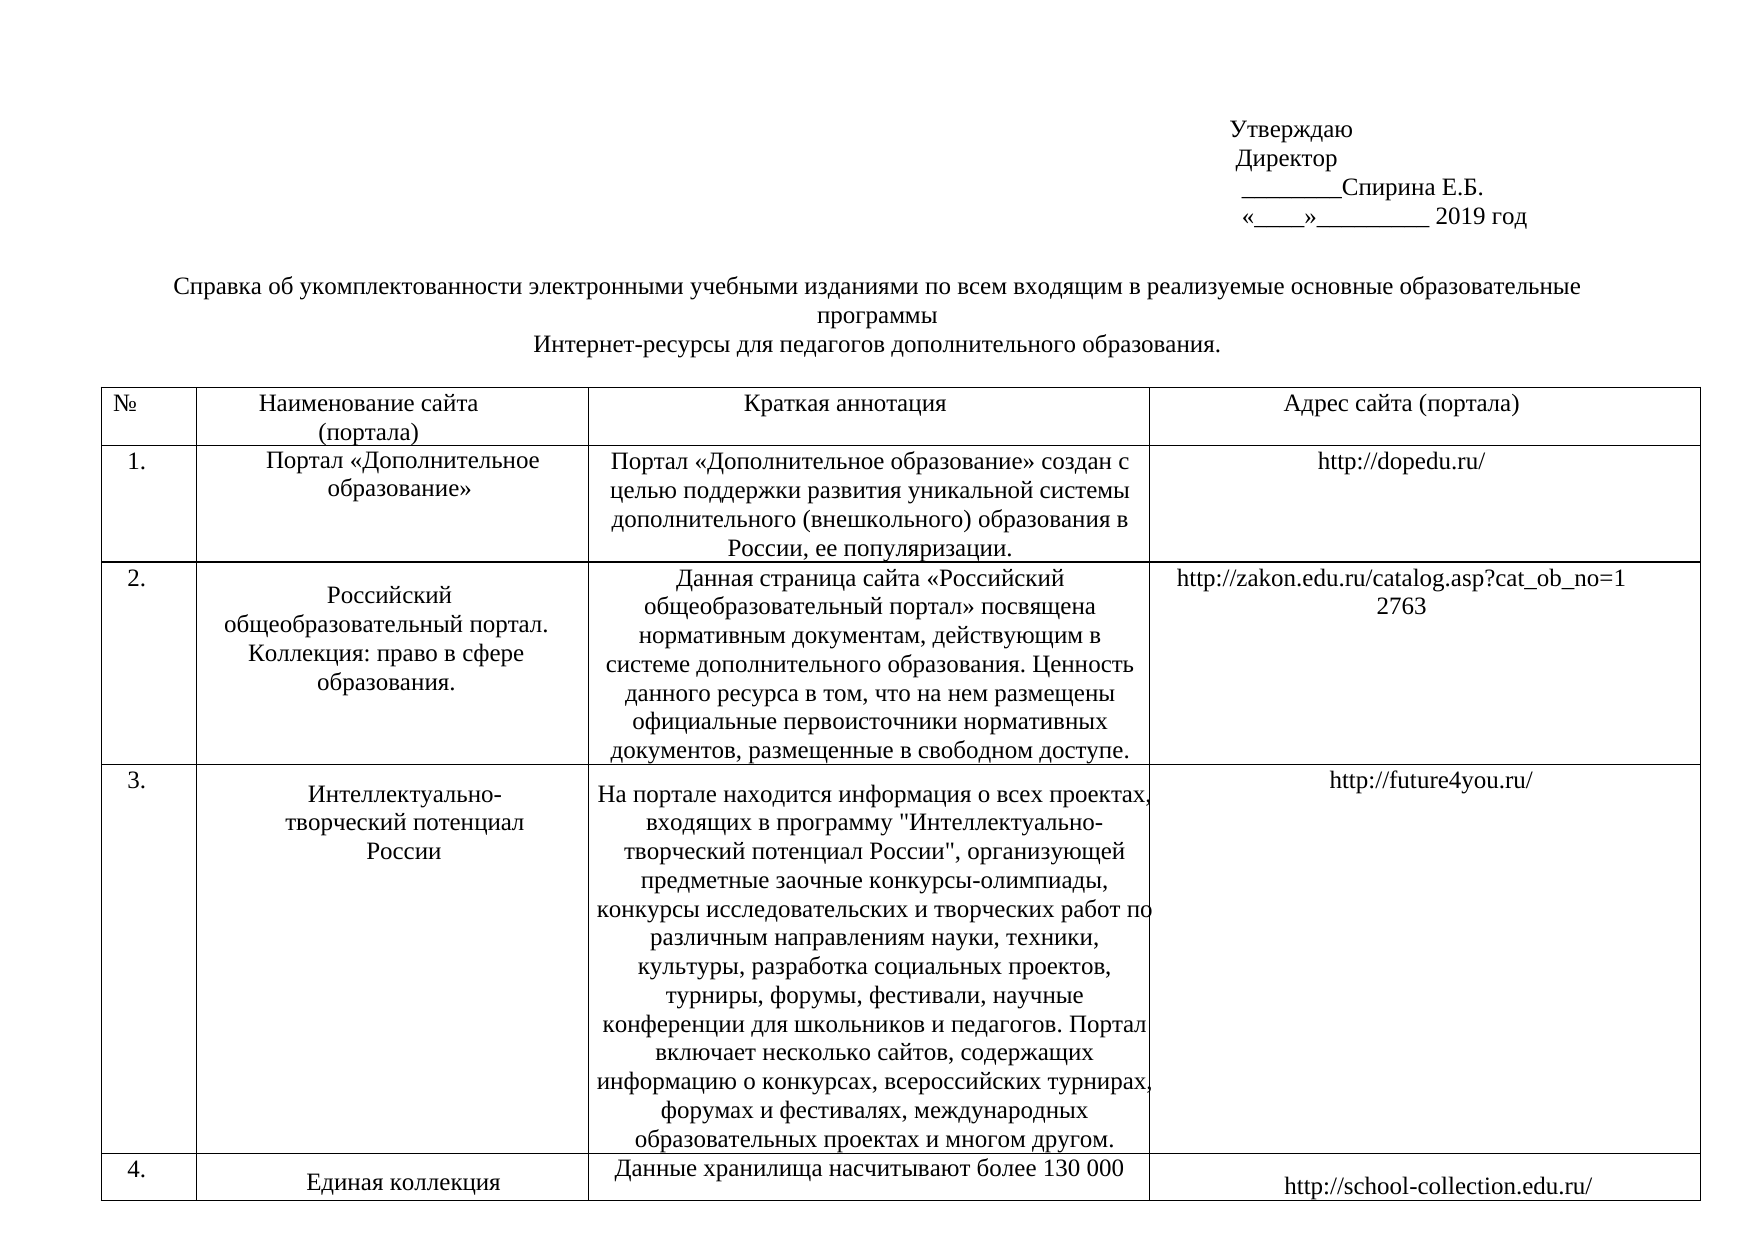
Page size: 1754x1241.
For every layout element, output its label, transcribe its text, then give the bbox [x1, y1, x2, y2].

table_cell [589, 1154, 1149, 1199]
table_cell [102, 765, 196, 1152]
text Утверждаю [62, 114, 1689, 143]
text Справка об укомплектованности электронными учебными изданиями по всем входящим в реализуемые основные образовательные программы [112, 271, 1642, 329]
table_cell [102, 563, 196, 764]
text ________Спирина Е.Б. [62, 172, 1689, 201]
table_header № [102, 388, 196, 445]
table_cell Портал «Дополнительное образование» создан с целью поддержки развития уникальной системы дополнительного (внешкольного) образования в России, ее популяризации. [589, 446, 1149, 561]
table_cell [197, 1154, 588, 1199]
table_header Краткая аннотация [589, 388, 1149, 445]
text Директор [62, 143, 1689, 172]
table_cell Российский общеобразовательный портал. Коллекция: право в сфере образования. [197, 563, 588, 764]
text «____»_________ 2019 год [62, 201, 1689, 229]
table_header Адрес сайта (портала) [1150, 388, 1700, 445]
table_cell [102, 1154, 196, 1199]
table_cell На портале находится информация о всех проектах, входящих в программу "Интеллектуально-творческий потенциал России", организующей предметные заочные конкурсы-олимпиады, конкурсы исследовательских и творческих работ по различным направлениям науки, техники, культуры, разработка социальных проектов, турниры, форумы, фестивали, научные конференции для школьников и педагогов. Портал включает несколько сайтов, содержащих информацию о конкурсах, всероссийских турнирах, форумах и фестивалях, международных образовательных проектах и многом другом. [589, 765, 1149, 1152]
table_cell Портал «Дополнительное образование» [197, 446, 588, 561]
subtitle Интернет-ресурсы для педагогов дополнительного образования. [112, 329, 1642, 358]
table_cell [102, 446, 196, 561]
table_cell http://future4you.ru/ [1150, 765, 1700, 1152]
table_cell http://dopedu.ru/ [1150, 446, 1700, 561]
table_cell Интеллектуально- творческий потенциал России [197, 765, 588, 1152]
table_cell http://zakon.edu.ru/catalog.asp?cat_ob_no=1 2763 [1150, 563, 1700, 764]
table_cell Данная страница сайта «Российский общеобразовательный портал» посвящена нормативным документам, действующим в системе дополнительного образования. Ценность данного ресурса в том, что на нем размещены официальные первоисточники нормативных документов, размещенные в свободном доступе. [589, 563, 1149, 764]
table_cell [1150, 1154, 1700, 1199]
table_header Наименование сайта (портала) [197, 388, 588, 445]
